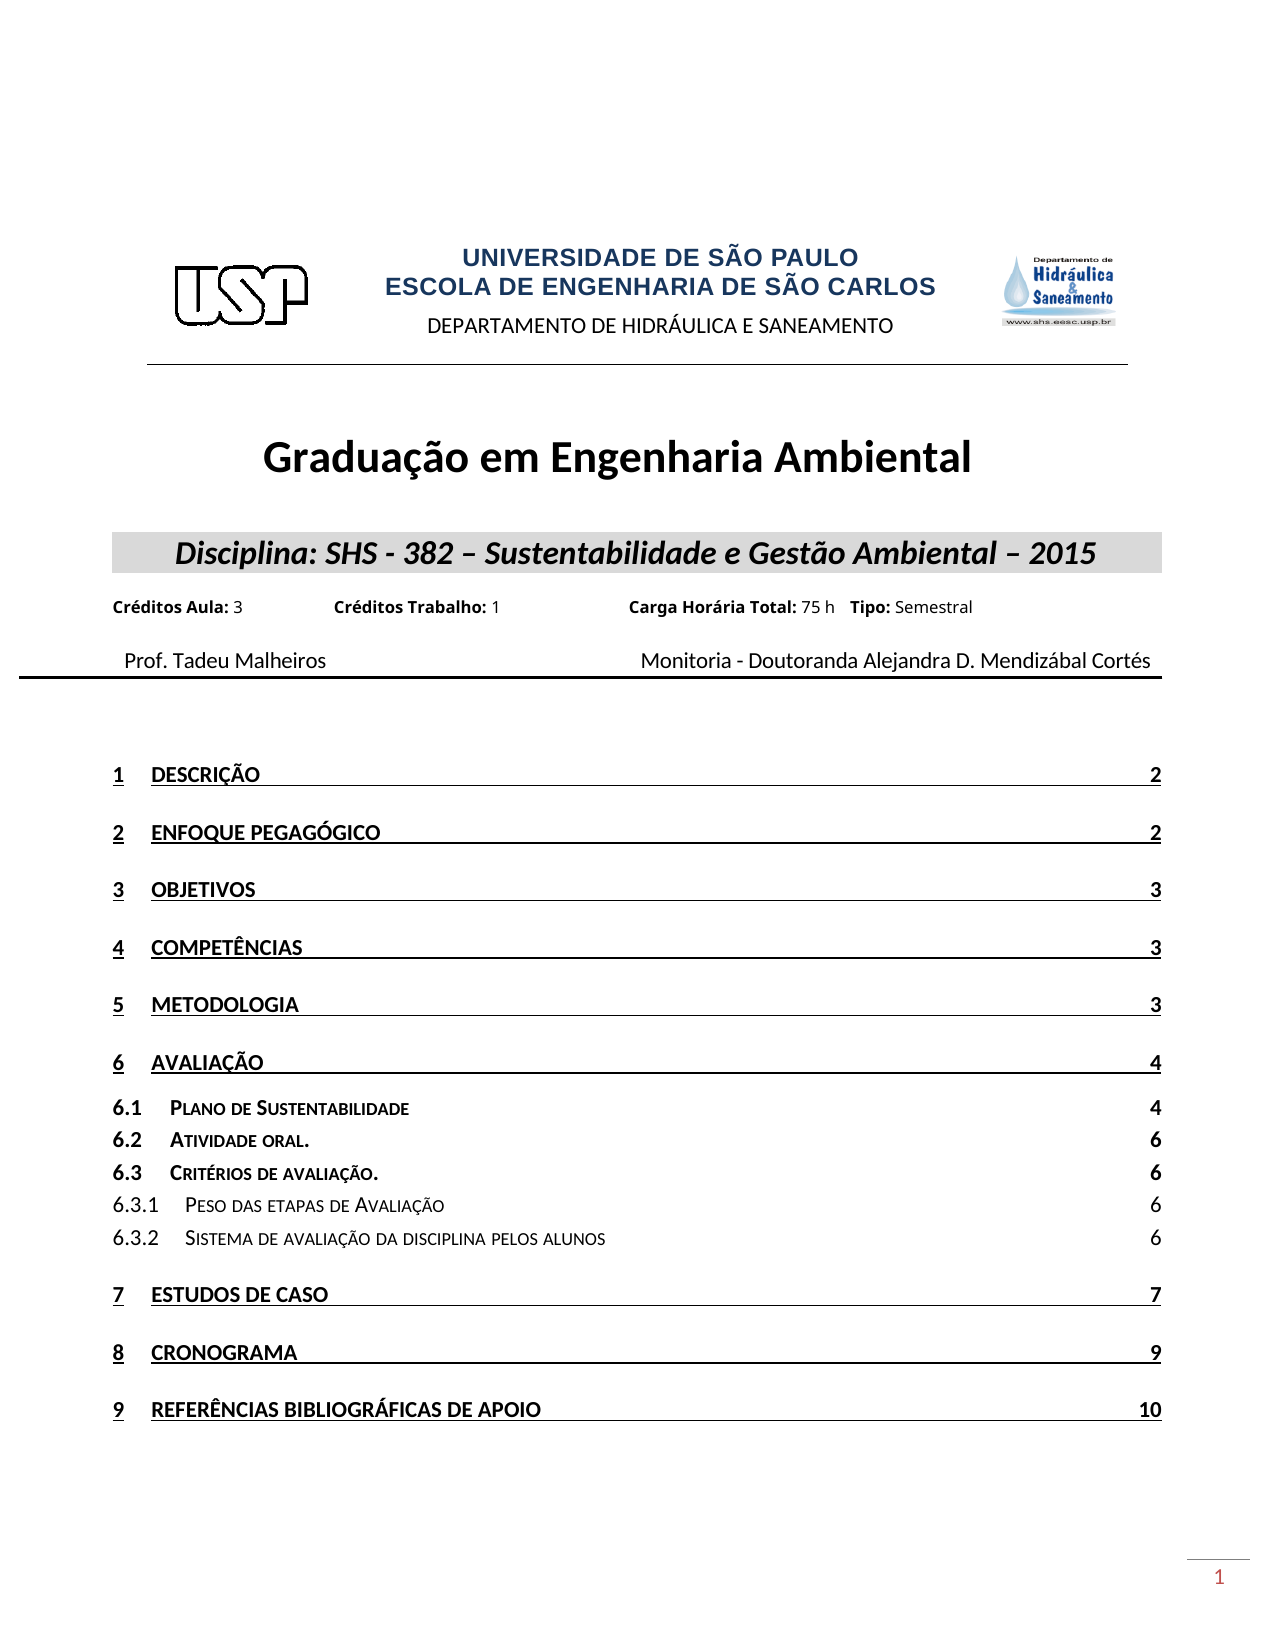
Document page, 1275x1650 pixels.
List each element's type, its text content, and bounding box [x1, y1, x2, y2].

table_header [147, 203, 332, 364]
picture [999, 253, 1118, 328]
text 2 ENFOQUE PEGAGÓGICO 2 [112, 818, 1162, 846]
text 6.1 Plano de Sustentabilidade 4 [112, 1093, 1162, 1121]
text 7 Estudos de caso 7 [112, 1281, 1162, 1309]
text 6.2 Atividade oral. 6 [112, 1126, 1162, 1154]
text 8 CRONOGRAMA 9 [112, 1338, 1162, 1366]
text Graduação em Engenharia Ambiental [19, 427, 1217, 483]
table_header [989, 203, 1128, 364]
text Prof. Tadeu Malheiros Monitoria - Doutoranda Alejandra D. Mendizábal Cortés [19, 646, 1162, 676]
text 9 REFERÊNCIAS BIBLIOGRÁFICAS DE APOIO 10 [112, 1396, 1162, 1424]
text 1 DESCRIÇÃO 2 [112, 761, 1162, 789]
text 6.3.2 Sistema de avaliação da disciplina pelos alunos 6 [112, 1223, 1162, 1251]
text 3 OBJETIVOS 3 [112, 876, 1162, 904]
text 6.3.1 Peso das etapas de Avaliação 6 [112, 1191, 1162, 1219]
text 6.3 Critérios de avaliação. 6 [112, 1158, 1162, 1186]
table_header UNIVERSIDADE DE SÃO PAULO ESCOLA DE ENGENHARIA DE SÃO CARLOS DEPARTAMENTO DE HIDRÁULICA E SANEAMENTO [332, 203, 989, 364]
text 4 COMPETÊNCIAS 3 [112, 933, 1162, 961]
text Créditos Aula: 3 Créditos Trabalho: 1 Carga Horária Total: 75 h Tipo: Semestral [19, 596, 1162, 618]
text 5 METODOLOGIA 3 [112, 991, 1162, 1019]
picture [158, 253, 322, 342]
text Disciplina: SHS - 382 – Sustentabilidade e Gestão Ambiental – 2015 [112, 532, 1162, 573]
text 6 AVALIAÇÃO 4 [112, 1048, 1162, 1076]
